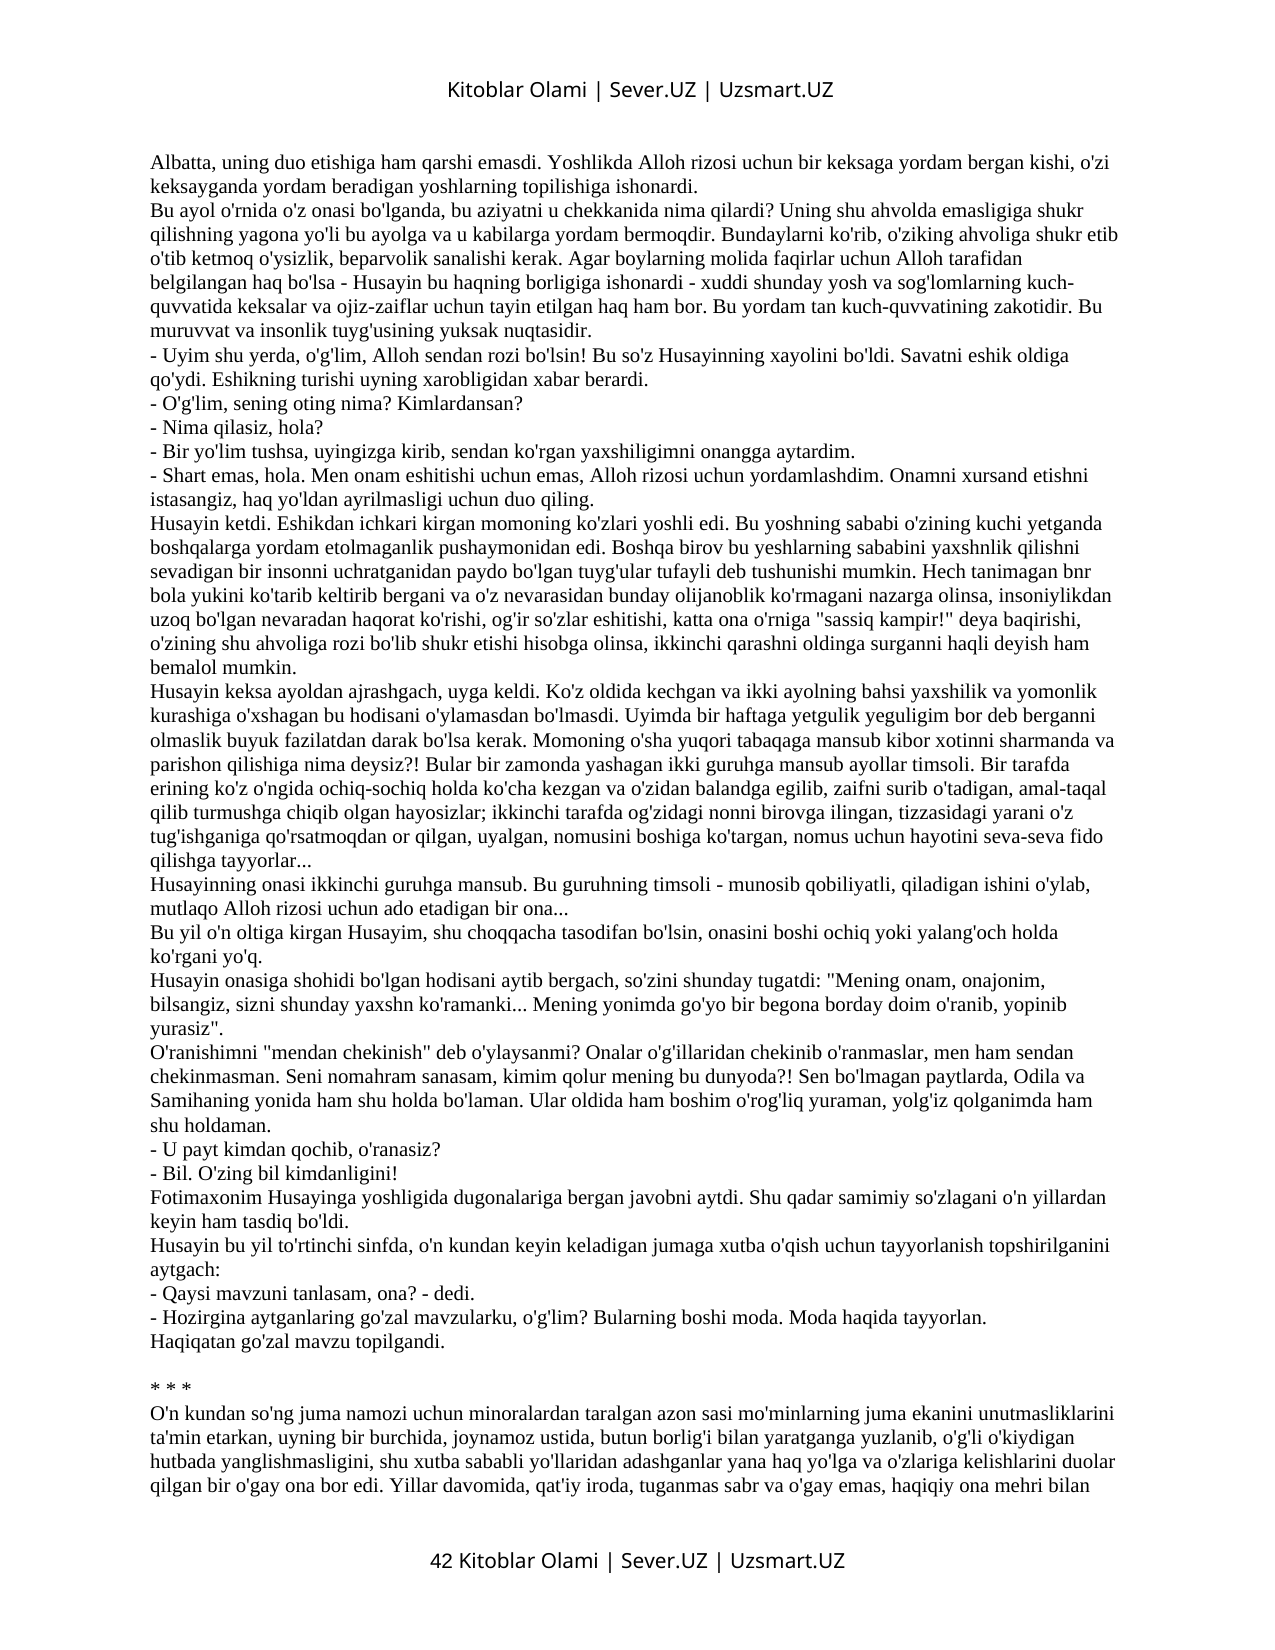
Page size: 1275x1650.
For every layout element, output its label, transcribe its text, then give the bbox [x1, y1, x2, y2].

text - Uyim shu yerda, o'g'lim, Alloh sendan rozi bo'lsin! Bu so'z Husayinning xayolini bo'ldi. Savatni eshik oldiga qo'ydi. Eshikning turishi uyning xarobligidan xabar berardi. [150, 342, 1125, 391]
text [150, 150, 1125, 198]
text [150, 1401, 1125, 1497]
text - Hozirgina aytganlaring go'zal mavzularku, o'g'lim? Bularning boshi moda. Moda haqida tayyorlan. [150, 1305, 1125, 1329]
text - Nima qilasiz, hola? [150, 415, 1125, 439]
text O'ranishimni "mendan chekinish" deb o'ylaysanmi? Onalar o'g'illaridan chekinib o'ranmaslar, men ham sendan chekinmasman. Seni nomahram sanasam, kimim qolur mening bu dunyoda?! Sen bo'lmagan paytlarda, Odila va Samihaning yonida ham shu holda bo'laman. Ular oldida ham boshim o'rog'liq yuraman, yolg'iz qolganimda ham shu holdaman. [150, 1040, 1125, 1137]
text Fotimaxonim Husayinga yoshligida dugonalariga bergan javobni aytdi. Shu qadar samimiy so'zlagani o'n yillardan keyin ham tasdiq bo'ldi. [150, 1185, 1125, 1233]
text - Bil. O'zing bil kimdanligini! [150, 1161, 1125, 1185]
text Bu yil o'n oltiga kirgan Husayim, shu choqqacha tasodifan bo'lsin, onasini boshi ochiq yoki yalang'och holda ko'rgani yo'q. [150, 920, 1125, 968]
text Husayin onasiga shohidi bo'lgan hodisani aytib bergach, so'zini shunday tugatdi: "Mening onam, onajonim, bilsangiz, sizni shunday yaxshn ko'ramanki... Mening yonimda go'yo bir begona borday doim o'ranib, yopinib yurasiz". [150, 968, 1125, 1040]
text - O'g'lim, sening oting nima? Kimlardansan? [150, 391, 1125, 415]
text - U payt kimdan qochib, o'ranasiz? [150, 1137, 1125, 1161]
text - Qaysi mavzuni tanlasam, ona? - dedi. [150, 1281, 1125, 1305]
text * * * [150, 1377, 1125, 1401]
text Husayin bu yil to'rtinchi sinfda, o'n kundan keyin keladigan jumaga xutba o'qish uchun tayyorlanish topshirilganini aytgach: [150, 1233, 1125, 1281]
text Husayin ketdi. Eshikdan ichkari kirgan momoning ko'zlari yoshli edi. Bu yoshning sababi o'zining kuchi yetganda boshqalarga yordam etolmaganlik pushaymonidan edi. Boshqa birov bu yeshlarning sababini yaxshnlik qilishni sevadigan bir insonni uchratganidan paydo bo'lgan tuyg'ular tufayli deb tushunishi mumkin. Hech tanimagan bnr bola yukini ko'tarib keltirib bergani va o'z nevarasidan bunday olijanoblik ko'rmagani nazarga olinsa, insoniylikdan uzoq bo'lgan nevaradan haqorat ko'rishi, og'ir so'zlar eshitishi, katta ona o'rniga "sassiq kampir!" deya baqirishi, o'zining shu ahvoliga rozi bo'lib shukr etishi hisobga olinsa, ikkinchi qarashni oldinga surganni haqli deyish ham bemalol mumkin. [150, 511, 1125, 679]
text Haqiqatan go'zal mavzu topilgandi. [150, 1329, 1125, 1353]
text Bu ayol o'rnida o'z onasi bo'lganda, bu aziyatni u chekkanida nima qilardi? Uning shu ahvolda emasligiga shukr qilishning yagona yo'li bu ayolga va u kabilarga yordam bermoqdir. Bundaylarni ko'rib, o'ziking ahvoliga shukr etib o'tib ketmoq o'ysizlik, beparvolik sanalishi kerak. Agar boylarning molida faqirlar uchun Alloh tarafidan belgilangan haq bo'lsa - Husayin bu haqning borligiga ishonardi - xuddi shunday yosh va sog'lomlarning kuch-quvvatida keksalar va ojiz-zaiflar uchun tayin etilgan haq ham bor. Bu yordam tan kuch-quvvatining zakotidir. Bu muruvvat va insonlik tuyg'usining yuksak nuqtasidir. [150, 198, 1125, 342]
text Husayin keksa ayoldan ajrashgach, uyga keldi. Ko'z oldida kechgan va ikki ayolning bahsi yaxshilik va yomonlik kurashiga o'xshagan bu hodisani o'ylamasdan bo'lmasdi. Uyimda bir haftaga yetgulik yeguligim bor deb berganni olmaslik buyuk fazilatdan darak bo'lsa kerak. Momoning o'sha yuqori tabaqaga mansub kibor xotinni sharmanda va parishon qilishiga nima deysiz?! Bular bir zamonda yashagan ikki guruhga mansub ayollar timsoli. Bir tarafda erining ko'z o'ngida ochiq-sochiq holda ko'cha kezgan va o'zidan balandga egilib, zaifni surib o'tadigan, amal-taqal qilib turmushga chiqib olgan hayosizlar; ikkinchi tarafda og'zidagi nonni birovga ilingan, tizzasidagi yarani o'z tug'ishganiga qo'rsatmoqdan or qilgan, uyalgan, nomusini boshiga ko'targan, nomus uchun hayotini seva-seva fido qilishga tayyorlar... [150, 679, 1125, 872]
text Husayinning onasi ikkinchi guruhga mansub. Bu guruhning timsoli - munosib qobiliyatli, qiladigan ishini o'ylab, mutlaqo Alloh rizosi uchun ado etadigan bir ona... [150, 872, 1125, 920]
text - Bir yo'lim tushsa, uyingizga kirib, sendan ko'rgan yaxshiligimni onangga aytardim. [150, 439, 1125, 463]
text - Shart emas, hola. Men onam eshitishi uchun emas, Alloh rizosi uchun yordamlashdim. Onamni xursand etishni istasangiz, haq yo'ldan ayrilmasligi uchun duo qiling. [150, 463, 1125, 511]
